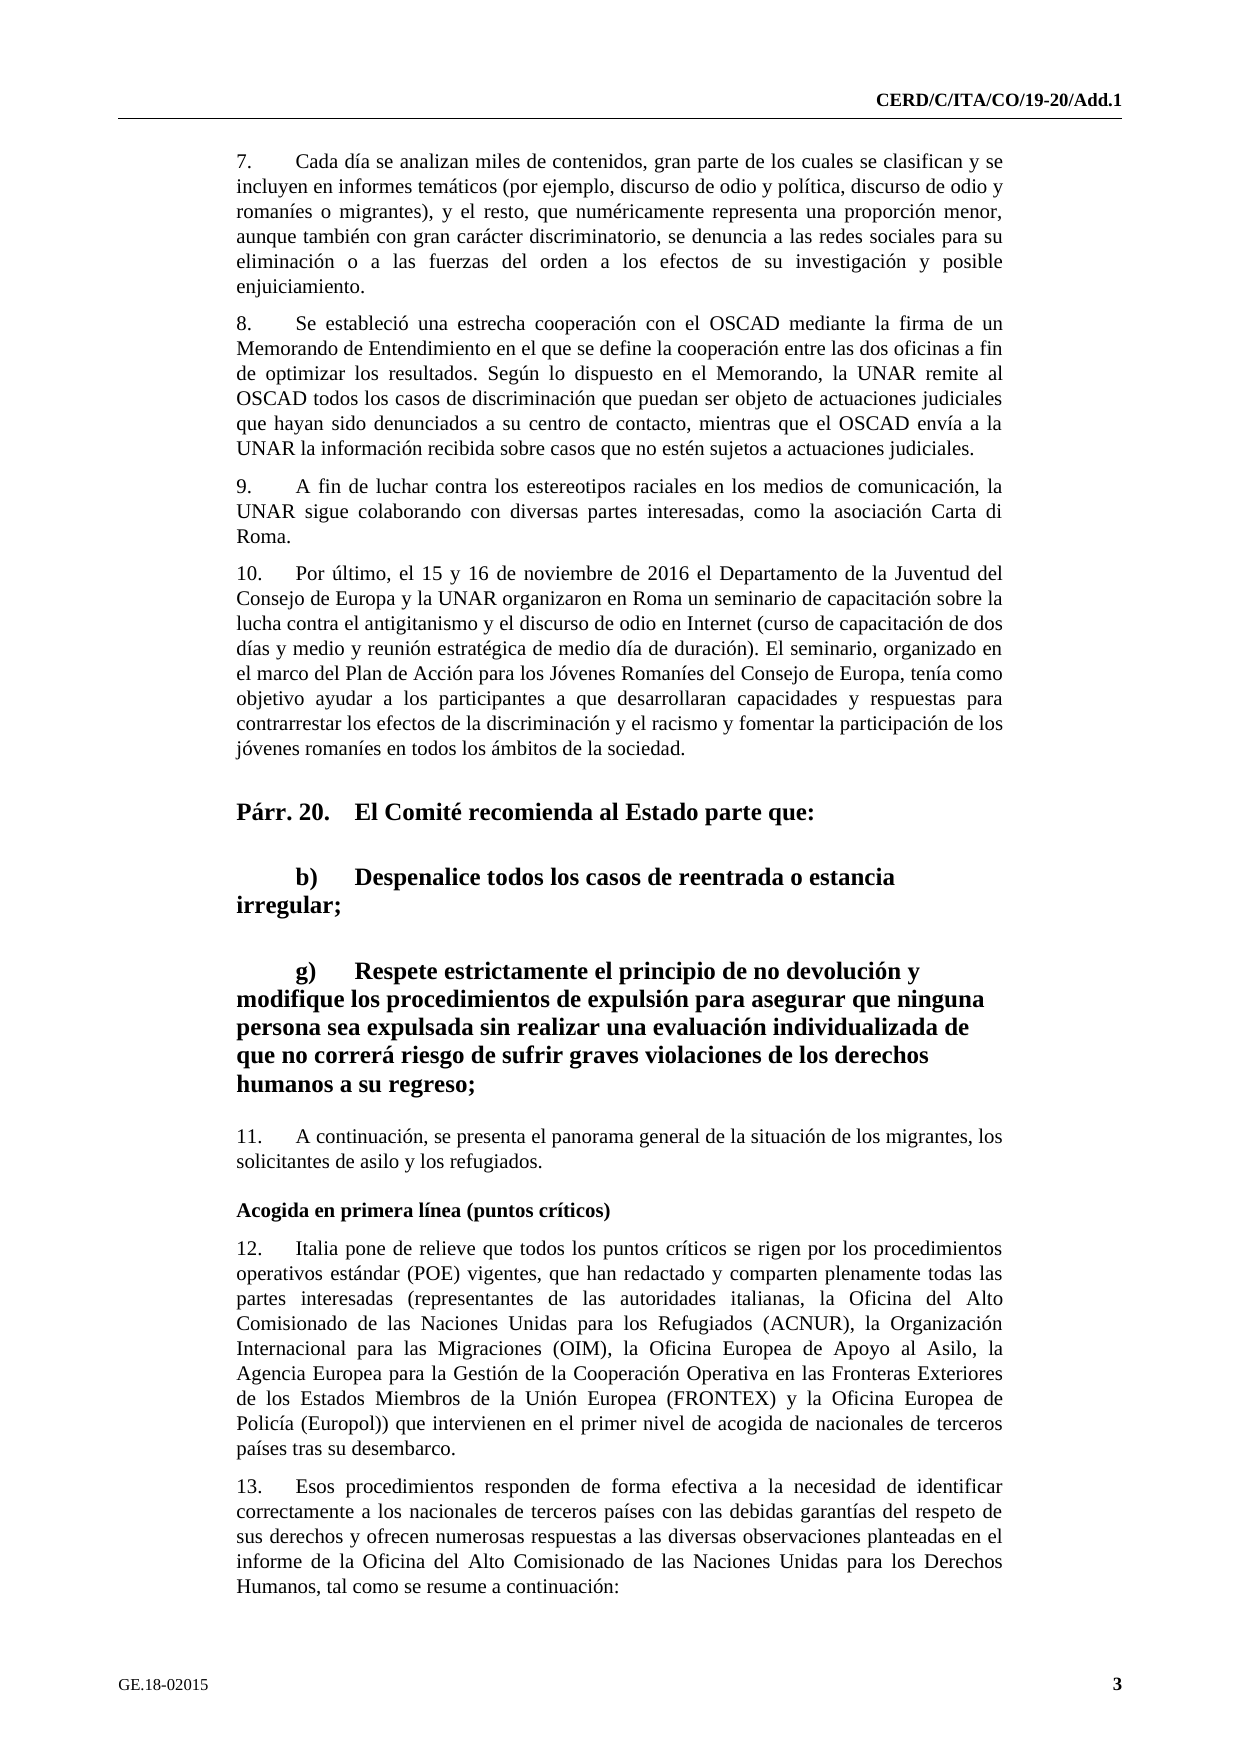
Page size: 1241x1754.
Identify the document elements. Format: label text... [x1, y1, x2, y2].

text Párr. 20. El Comité recomienda al Estado parte que: [118, 798, 1004, 826]
text 13. Esos procedimientos responden de forma efectiva a la necesidad de identificar correctamente a los nacionales de terceros países con las debidas garantías del respeto de sus derechos y ofrecen numerosas respuestas a las diversas observaciones planteadas en el informe de la Oficina del Alto Comisionado de las Naciones Unidas para los Derechos Humanos, tal como se resume a continuación: [236, 1473, 1004, 1598]
text 10. Por último, el 15 y 16 de noviembre de 2016 el Departamento de la Juventud del Consejo de Europa y la UNAR organizaron en Roma un seminario de capacitación sobre la lucha contra el antigitanismo y el discurso de odio en Internet (curso de capacitación de dos días y medio y reunión estratégica de medio día de duración). El seminario, organizado en el marco del Plan de Acción para los Jóvenes Romaníes del Consejo de Europa, tenía como objetivo ayudar a los participantes a que desarrollaran capacidades y respuestas para contrarrestar los efectos de la discriminación y el racismo y fomentar la participación de los jóvenes romaníes en todos los ámbitos de la sociedad. [236, 560, 1004, 760]
text g) Respete estrictamente el principio de no devolución y modifique los procedimientos de expulsión para asegurar que ninguna persona sea expulsada sin realizar una evaluación individualizada de que no correrá riesgo de sufrir graves violaciones de los derechos humanos a su regreso; [118, 957, 1004, 1098]
text 11. A continuación, se presenta el panorama general de la situación de los migrantes, los solicitantes de asilo y los refugiados. [236, 1123, 1004, 1173]
text 9. A fin de luchar contra los estereotipos raciales en los medios de comunicación, la UNAR sigue colaborando con diversas partes interesadas, como la asociación Carta di Roma. [236, 473, 1004, 548]
text Acogida en primera línea (puntos críticos) [118, 1198, 1004, 1223]
text b) Despenalice todos los casos de reentrada o estancia irregular; [118, 863, 1004, 919]
text 12. Italia pone de relieve que todos los puntos críticos se rigen por los procedimientos operativos estándar (POE) vigentes, que han redactado y comparten plenamente todas las partes interesadas (representantes de las autoridades italianas, la Oficina del Alto Comisionado de las Naciones Unidas para los Refugiados (ACNUR), la Organización Internacional para las Migraciones (OIM), la Oficina Europea de Apoyo al Asilo, la Agencia Europea para la Gestión de la Cooperación Operativa en las Fronteras Exteriores de los Estados Miembros de la Unión Europea (FRONTEX) y la Oficina Europea de Policía (Europol)) que intervienen en el primer nivel de acogida de nacionales de terceros países tras su desembarco. [236, 1235, 1004, 1460]
text 7. Cada día se analizan miles de contenidos, gran parte de los cuales se clasifican y se incluyen en informes temáticos (por ejemplo, discurso de odio y política, discurso de odio y romaníes o migrantes), y el resto, que numéricamente representa una proporción menor, aunque también con gran carácter discriminatorio, se denuncia a las redes sociales para su eliminación o a las fuerzas del orden a los efectos de su investigación y posible enjuiciamiento. [236, 148, 1004, 298]
text 8. Se estableció una estrecha cooperación con el OSCAD mediante la firma de un Memorando de Entendimiento en el que se define la cooperación entre las dos oficinas a fin de optimizar los resultados. Según lo dispuesto en el Memorando, la UNAR remite al OSCAD todos los casos de discriminación que puedan ser objeto de actuaciones judiciales que hayan sido denunciados a su centro de contacto, mientras que el OSCAD envía a la UNAR la información recibida sobre casos que no estén sujetos a actuaciones judiciales. [236, 310, 1004, 460]
